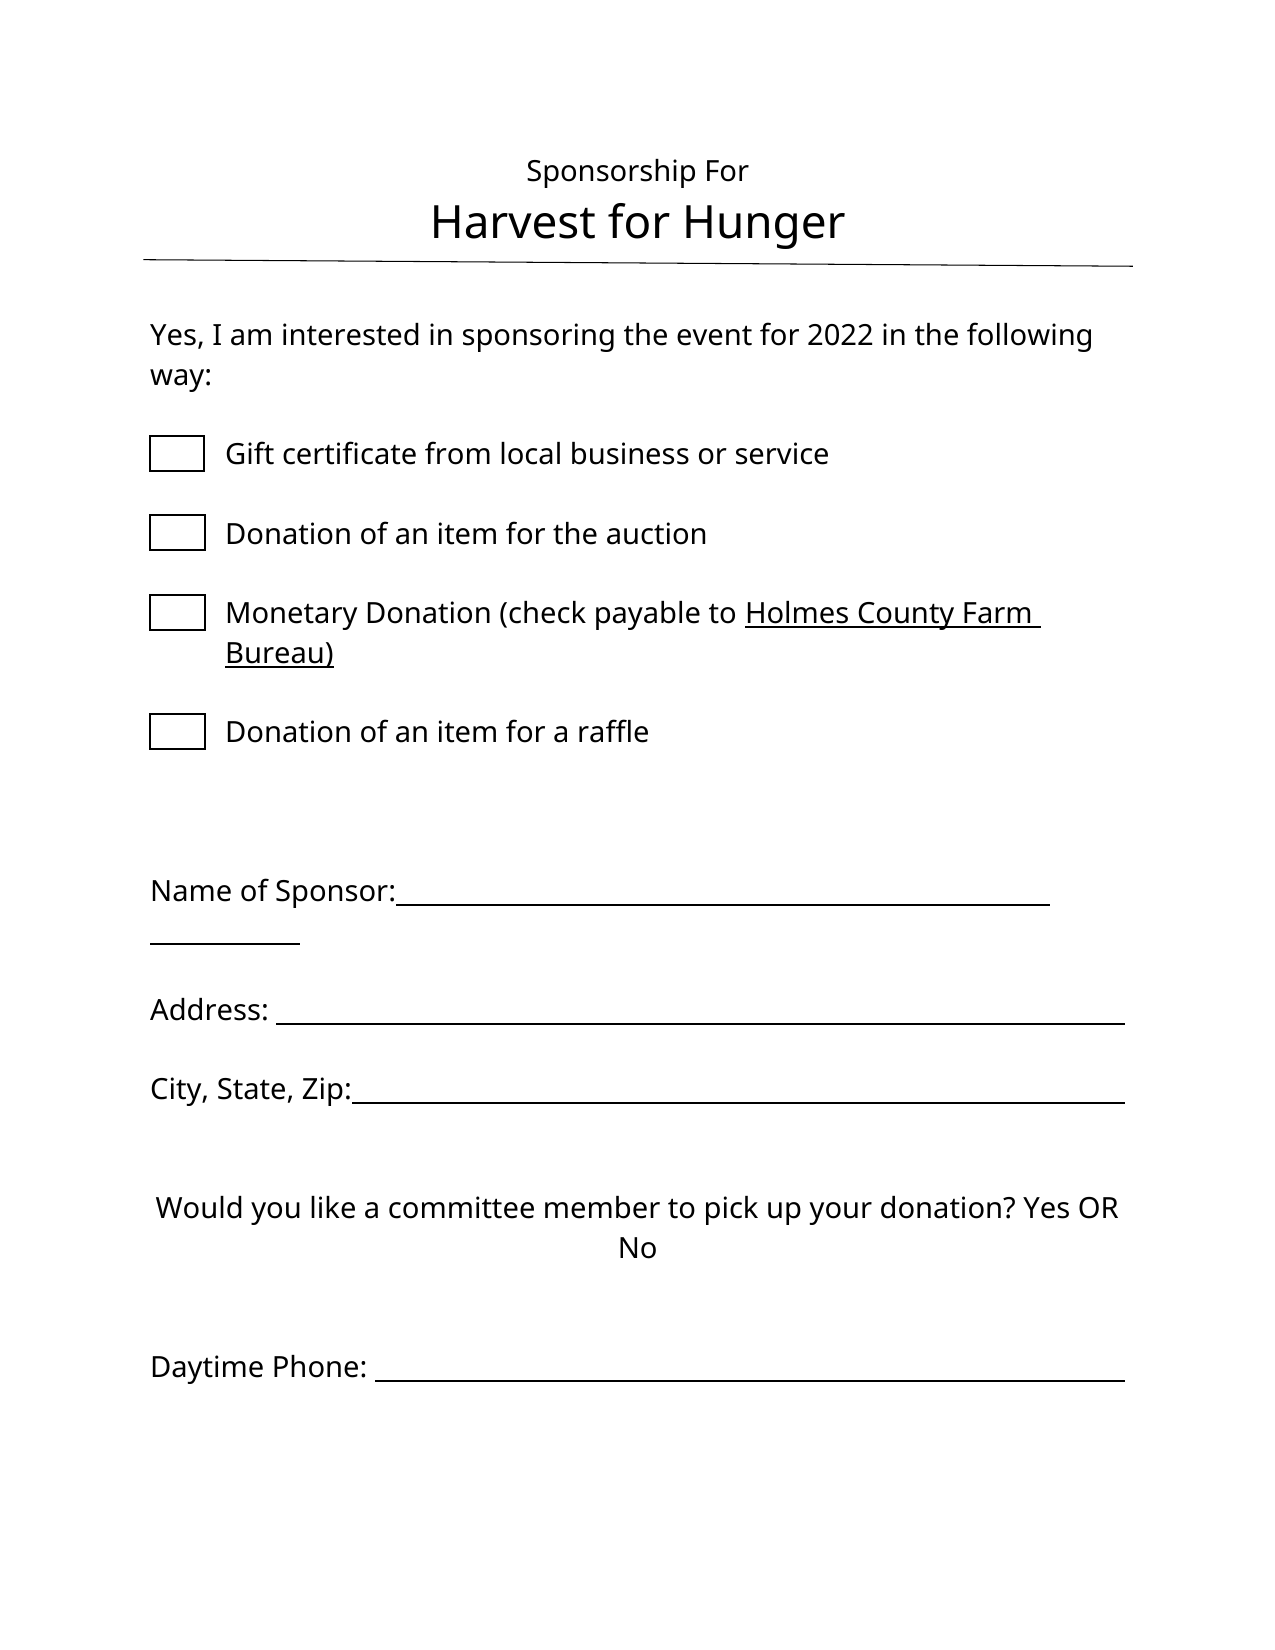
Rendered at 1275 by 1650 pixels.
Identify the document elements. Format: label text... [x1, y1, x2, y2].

text Yes, I am interested in sponsoring the event for 2022 in the following way: [150, 314, 1125, 394]
text Would you like a committee member to pick up your donation? Yes OR No [150, 1188, 1125, 1267]
text Monetary Donation (check payable to Holmes County Farm Bureau) [225, 592, 1125, 672]
text City, State, Zip: [150, 1069, 1125, 1108]
text Address: [150, 989, 1125, 1029]
text Harvest for Hunger [150, 190, 1125, 252]
text Name of Sponsor: [150, 870, 1125, 949]
text Sponsorship For [150, 150, 1125, 190]
text Gift certificate from local business or service [150, 434, 1125, 473]
text Daytime Phone: [150, 1346, 1125, 1386]
text Donation of an item for the auction [150, 513, 1125, 553]
text Donation of an item for a raffle [150, 711, 1125, 751]
